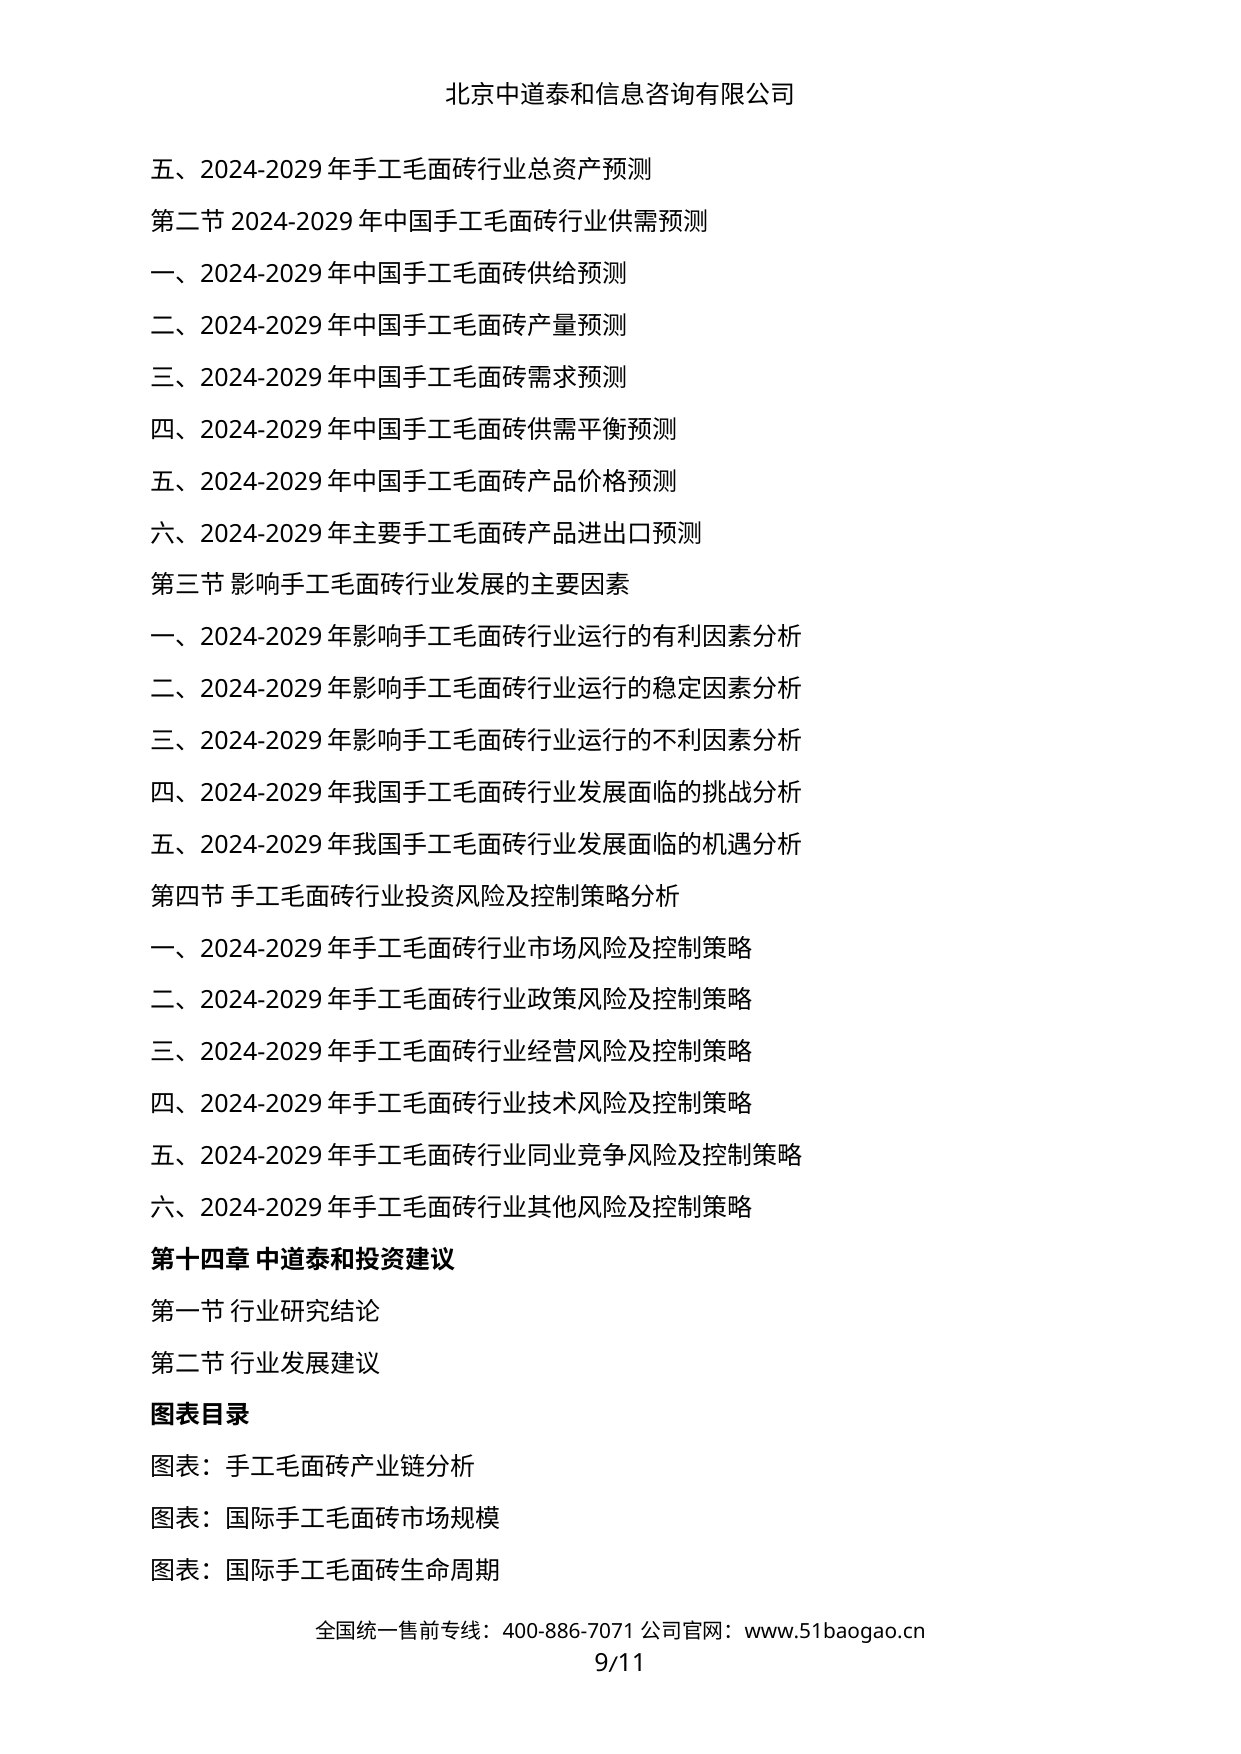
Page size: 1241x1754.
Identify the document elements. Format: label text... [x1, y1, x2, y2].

text 一、2024-2029年手工毛面砖行业市场风险及控制策略 [150, 928, 1090, 964]
text 第十四章 中道泰和投资建议 [150, 1239, 1090, 1276]
text 二、2024-2029年中国手工毛面砖产量预测 [150, 306, 1090, 342]
text 五、2024-2029年手工毛面砖行业同业竞争风险及控制策略 [150, 1136, 1090, 1172]
text 一、2024-2029年影响手工毛面砖行业运行的有利因素分析 [150, 617, 1090, 653]
text 第一节 行业研究结论 [150, 1291, 1090, 1327]
text 第三节 影响手工毛面砖行业发展的主要因素 [150, 565, 1090, 601]
text 五、2024-2029年手工毛面砖行业总资产预测 [150, 150, 1090, 186]
text 五、2024-2029年中国手工毛面砖产品价格预测 [150, 461, 1090, 497]
text 三、2024-2029年手工毛面砖行业经营风险及控制策略 [150, 1032, 1090, 1068]
text 第四节 手工毛面砖行业投资风险及控制策略分析 [150, 876, 1090, 912]
text 第二节 行业发展建议 [150, 1343, 1090, 1379]
text 图表目录 [150, 1395, 1090, 1431]
text 五、2024-2029年我国手工毛面砖行业发展面临的机遇分析 [150, 824, 1090, 861]
text 四、2024-2029年手工毛面砖行业技术风险及控制策略 [150, 1084, 1090, 1120]
text 四、2024-2029年我国手工毛面砖行业发展面临的挑战分析 [150, 772, 1090, 809]
text 三、2024-2029年影响手工毛面砖行业运行的不利因素分析 [150, 721, 1090, 757]
text 二、2024-2029年手工毛面砖行业政策风险及控制策略 [150, 980, 1090, 1016]
text 四、2024-2029年中国手工毛面砖供需平衡预测 [150, 409, 1090, 446]
text 图表：国际手工毛面砖市场规模 [150, 1499, 1090, 1535]
text 三、2024-2029年中国手工毛面砖需求预测 [150, 357, 1090, 394]
text 二、2024-2029年影响手工毛面砖行业运行的稳定因素分析 [150, 669, 1090, 705]
text 第二节 2024-2029年中国手工毛面砖行业供需预测 [150, 202, 1090, 238]
text 六、2024-2029年主要手工毛面砖产品进出口预测 [150, 513, 1090, 549]
text 图表：国际手工毛面砖生命周期 [150, 1551, 1090, 1587]
text 六、2024-2029年手工毛面砖行业其他风险及控制策略 [150, 1187, 1090, 1224]
text 一、2024-2029年中国手工毛面砖供给预测 [150, 254, 1090, 290]
text 图表：手工毛面砖产业链分析 [150, 1447, 1090, 1483]
